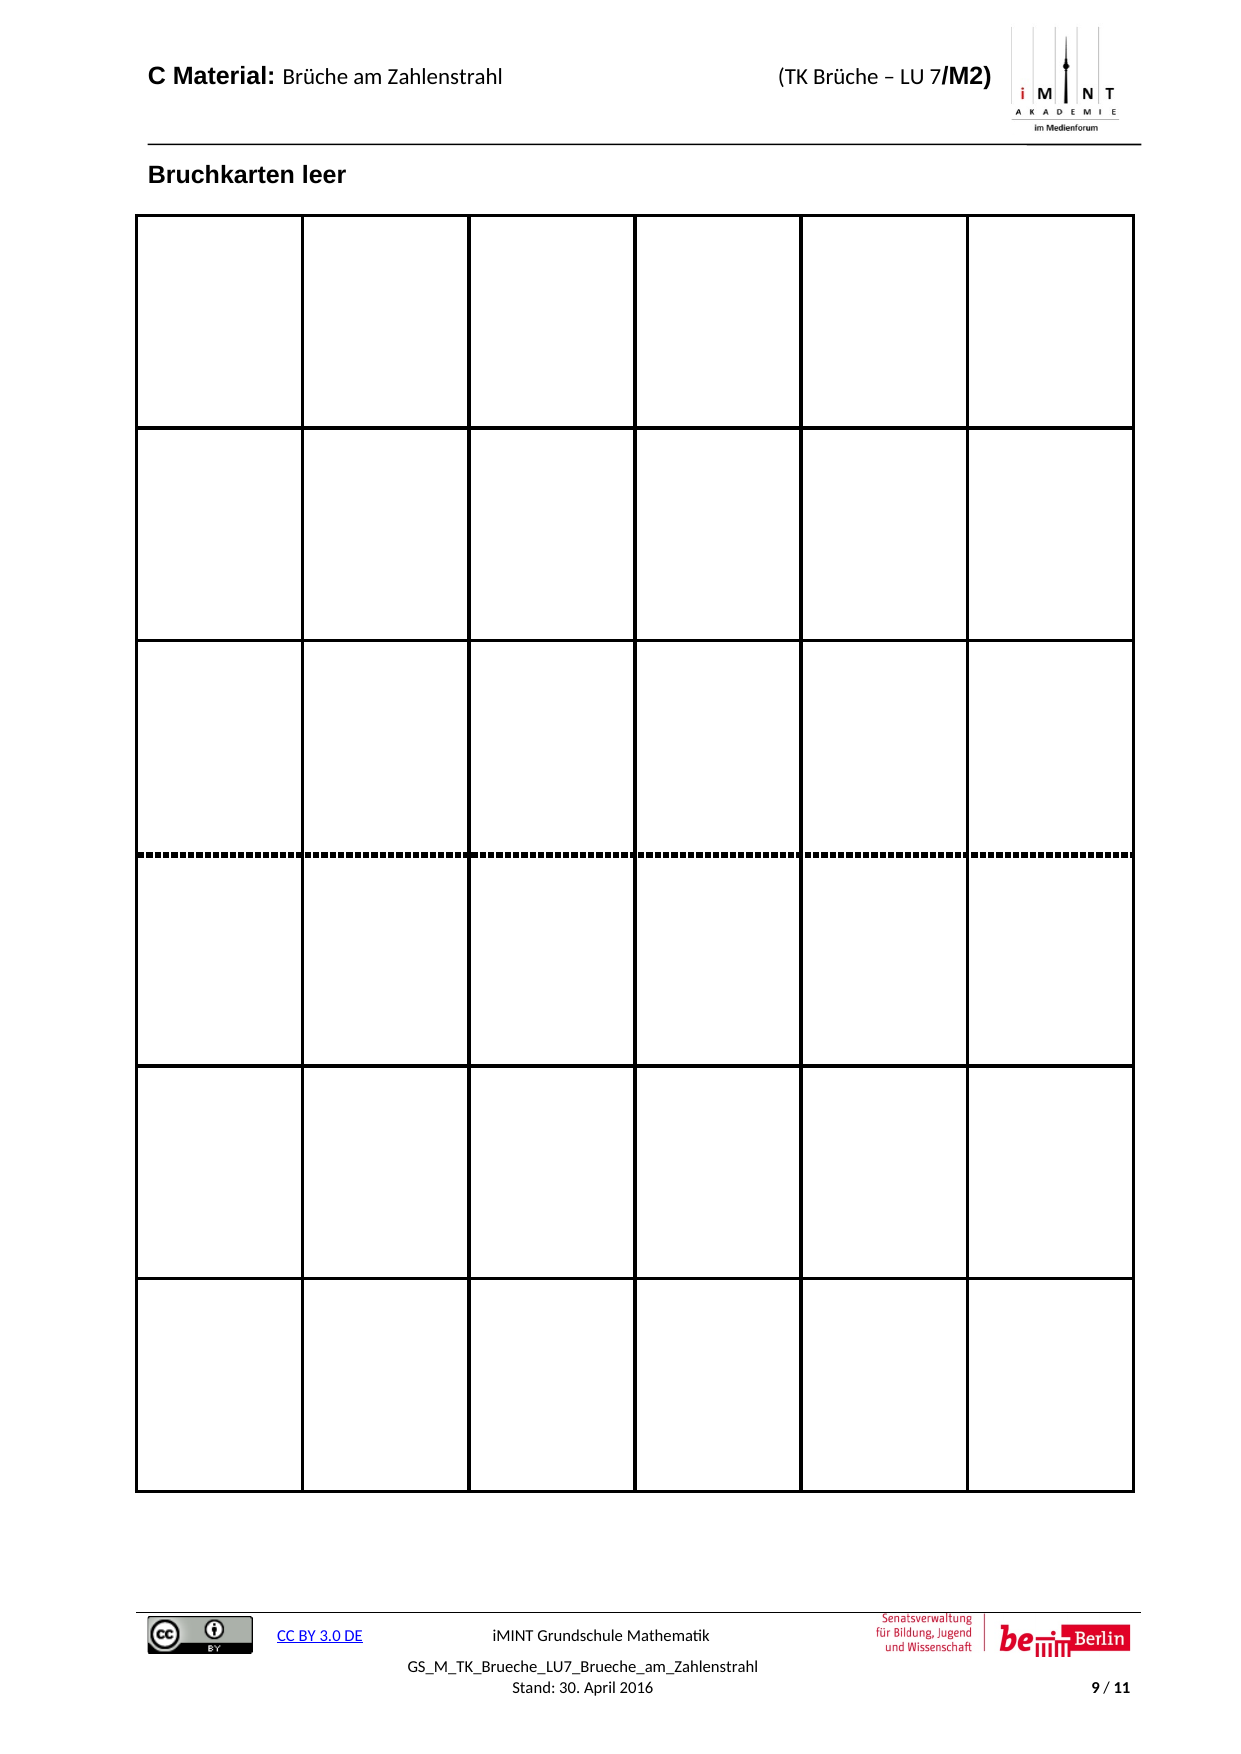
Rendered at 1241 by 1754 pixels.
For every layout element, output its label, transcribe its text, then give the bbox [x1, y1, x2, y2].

table_cell [138, 852, 301, 1064]
table_cell [803, 430, 966, 639]
table_cell [138, 1068, 301, 1277]
table_cell [304, 1280, 467, 1489]
table_header [803, 217, 966, 426]
table_cell [471, 852, 633, 1064]
table_cell [304, 852, 467, 1064]
table_cell [637, 1280, 799, 1489]
table_cell [803, 1280, 966, 1489]
table_cell [138, 642, 301, 852]
table_cell [471, 1280, 633, 1489]
table_cell [637, 852, 799, 1064]
table_cell [138, 1280, 301, 1489]
table_cell [471, 1068, 633, 1277]
table_header [304, 217, 467, 426]
table_header [969, 217, 1132, 426]
table_cell [304, 1068, 467, 1277]
table_cell [637, 430, 799, 639]
table_cell [304, 430, 467, 639]
table_cell [969, 852, 1132, 1064]
table_cell [803, 642, 966, 852]
picture [1009, 23, 1119, 133]
table_cell [969, 1280, 1132, 1489]
table_cell [138, 430, 301, 639]
table_cell [471, 642, 633, 852]
table_header [138, 217, 301, 426]
table_cell [471, 430, 633, 639]
table_header [471, 217, 633, 426]
picture [147, 1616, 253, 1654]
table_cell [803, 1068, 966, 1277]
table_cell [637, 1068, 799, 1277]
table_cell [969, 642, 1132, 852]
table_cell [637, 642, 799, 852]
table_cell [803, 852, 966, 1064]
picture [876, 1613, 1131, 1657]
table_cell [304, 642, 467, 852]
table_header [637, 217, 799, 426]
table_cell [969, 1068, 1132, 1277]
table_cell [969, 430, 1132, 639]
text Bruchkarten leer [148, 160, 1122, 189]
